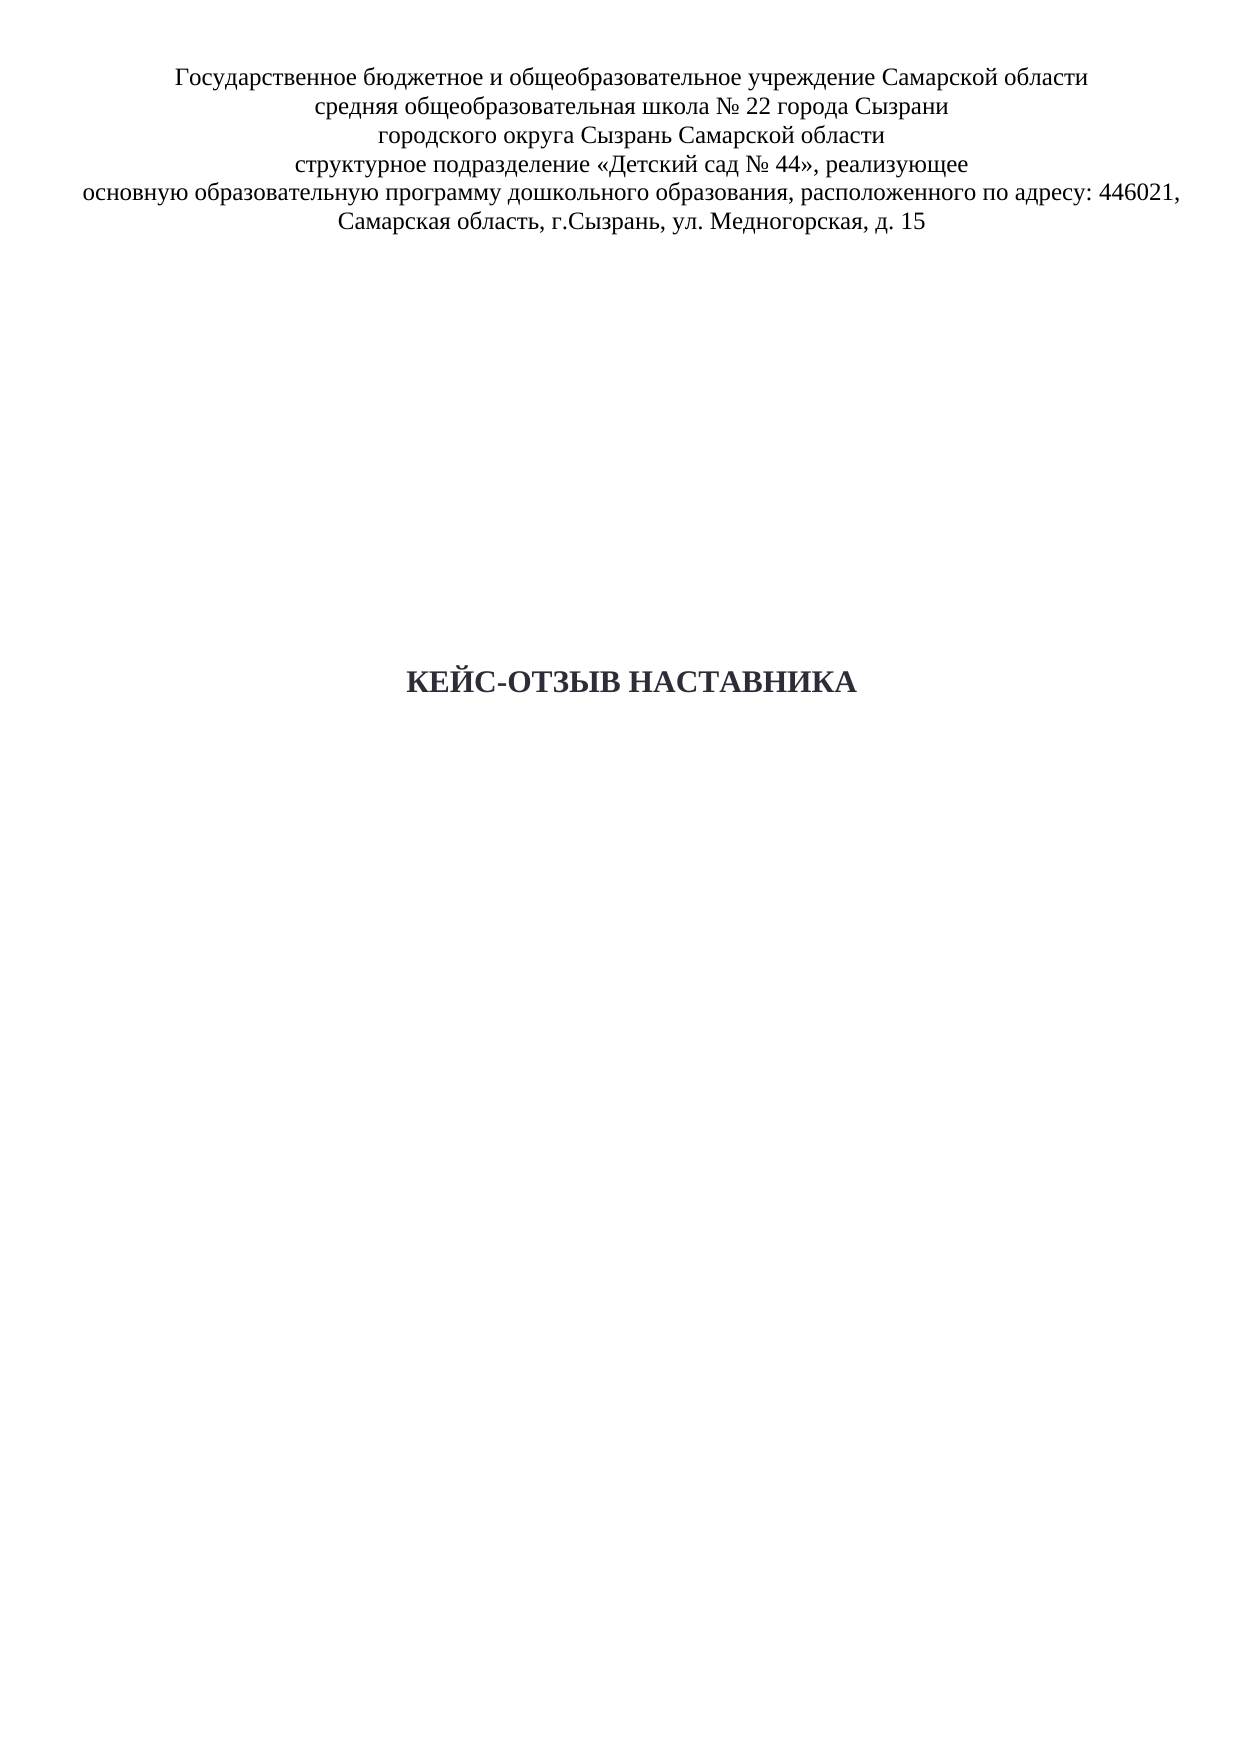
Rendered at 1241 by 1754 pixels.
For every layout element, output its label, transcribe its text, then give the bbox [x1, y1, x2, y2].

text структурное подразделение «Детский сад № 44», реализующее [29, 149, 1234, 177]
text средняя общеобразовательная школа № 22 города Сызрани [29, 91, 1234, 120]
text основную образовательную программу дошкольного образования, расположенного по адресу: 446021, Самарская область, г.Сызрань, ул. Медногорская, д. 15 [29, 177, 1234, 235]
text городского округа Сызрань Самарской области [29, 120, 1234, 149]
subtitle КЕЙС-ОТЗЫВ НАСТАВНИКА [283, 637, 980, 700]
text Государственное бюджетное и общеобразовательное учреждение Самарской области [29, 62, 1234, 91]
